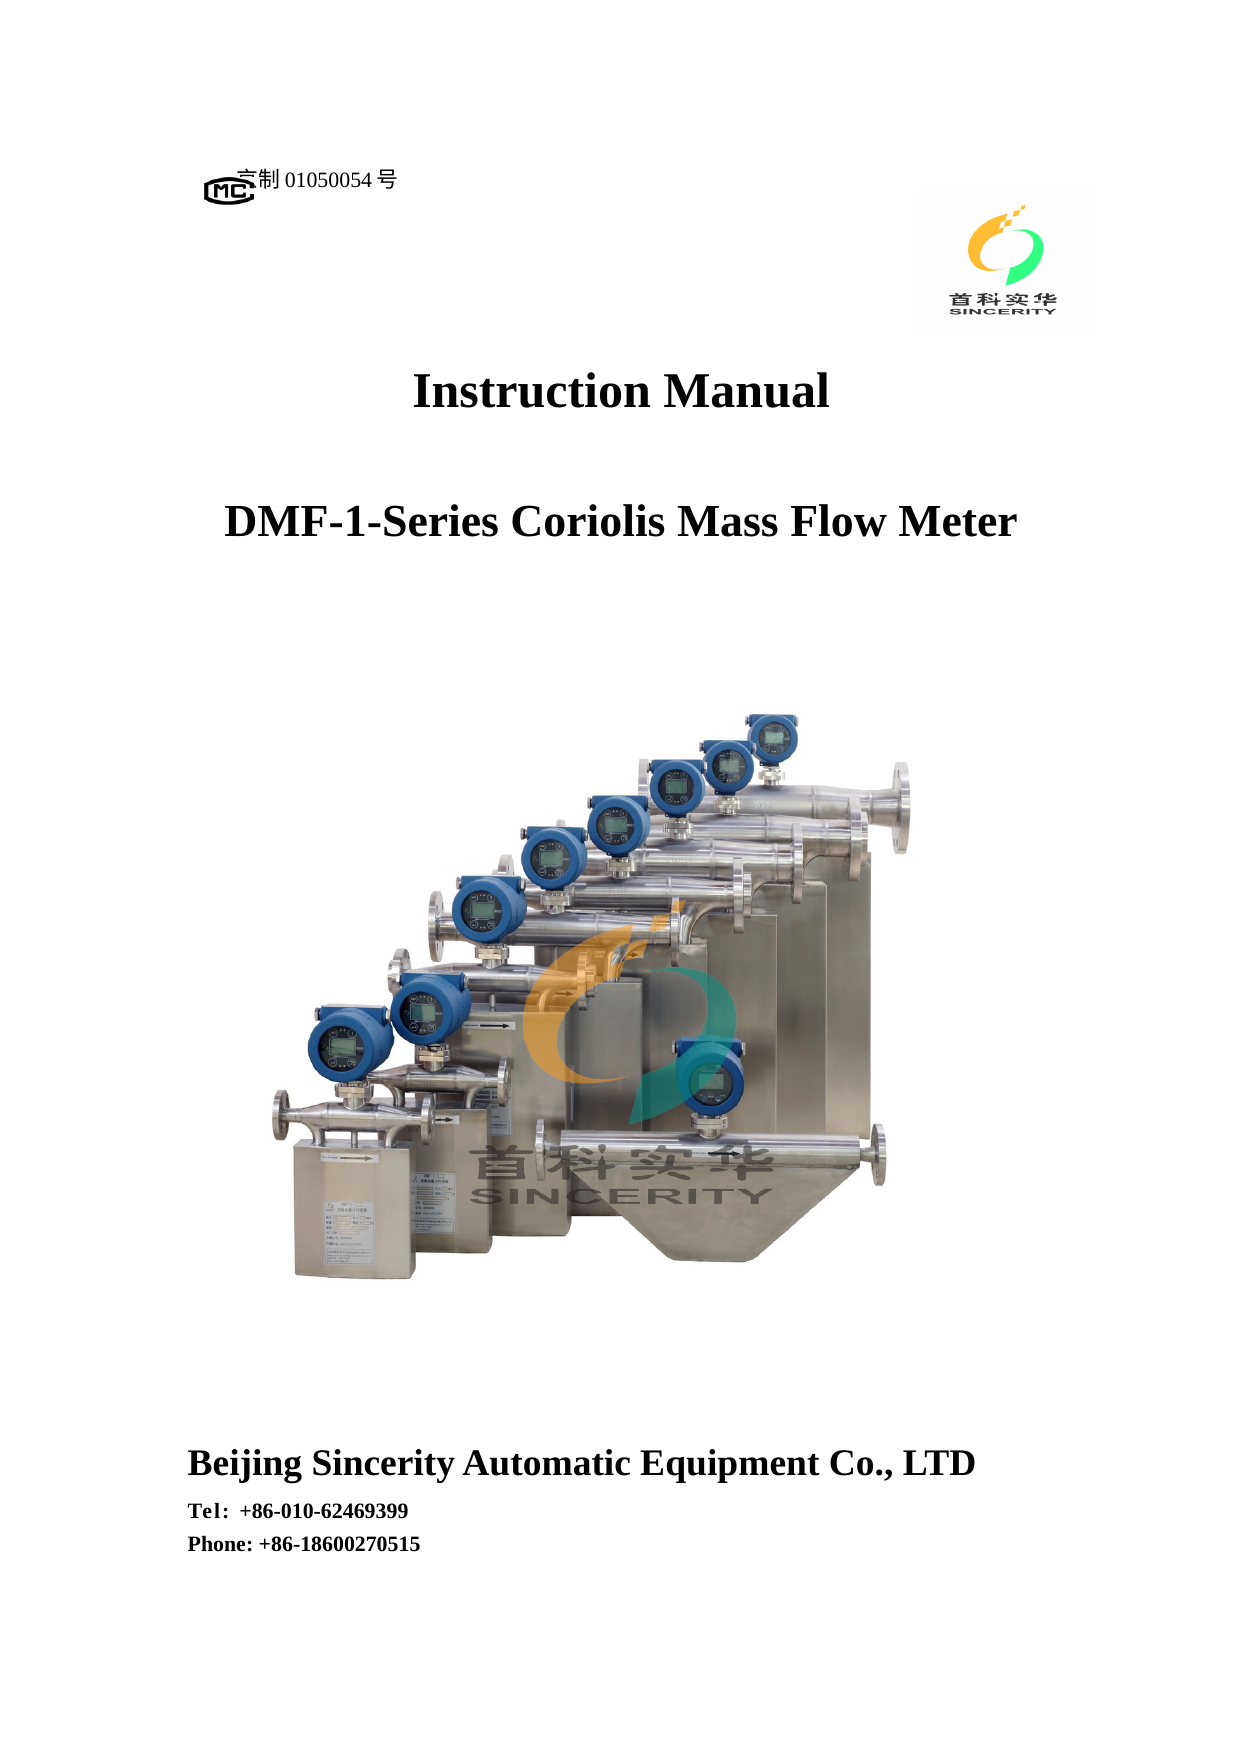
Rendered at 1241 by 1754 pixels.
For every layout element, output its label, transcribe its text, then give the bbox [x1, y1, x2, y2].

text Phone: +86-18600270515 [187, 1527, 1055, 1559]
text DMF-1-Series Coriolis Mass Flow Meter [187, 487, 1055, 552]
picture [187, 682, 1020, 1291]
text Instruction Manual [187, 357, 1055, 422]
picture [204, 177, 255, 205]
text Beijing Sincerity Automatic Equipment Co., LTD [187, 1429, 1055, 1494]
text 京制01050054号 [187, 162, 1055, 194]
text Tel: +86-010-62469399 [187, 1494, 1053, 1527]
